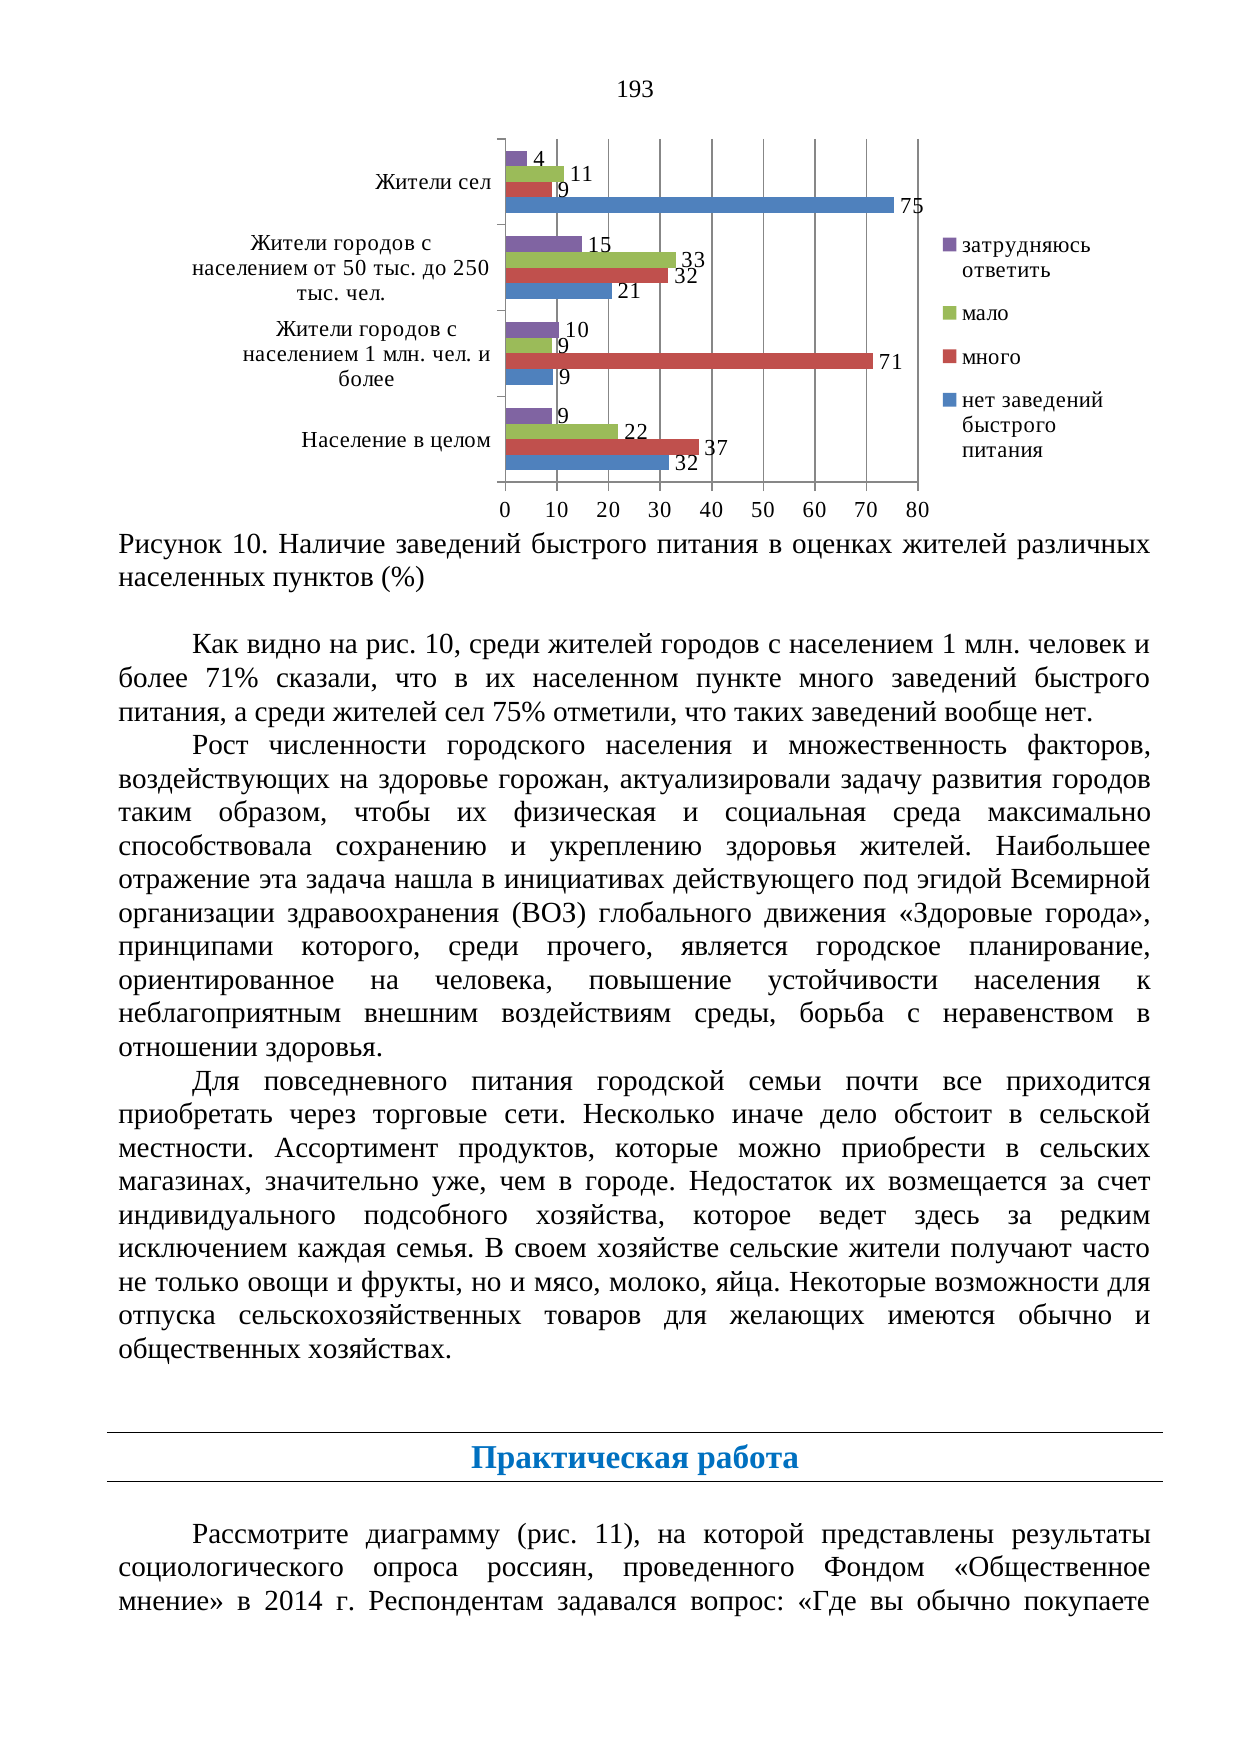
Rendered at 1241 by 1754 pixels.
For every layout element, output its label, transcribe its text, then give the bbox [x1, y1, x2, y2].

text Для повседневного питания городской семьи почти все приходится приобретать через торговые сети. Несколько иначе дело обстоит в сельской местности. Ассортимент продуктов, которые можно приобрести в сельских магазинах, значительно уже, чем в городе. Недостаток их возмещается за счет индивидуального подсобного хозяйства, которое ведет здесь за редким исключением каждая семья. В своем хозяйстве сельские жители получают часто не только овощи и фрукты, но и мясо, молоко, яйца. Некоторые возможности для отпуска сельскохозяйственных товаров для желающих имеются обычно и общественных хозяйствах. [118, 1063, 1152, 1364]
text Как видно на рис. 10, среди жителей городов с населением 1 млн. человек и более 71% сказали, что в их населенном пункте много заведений быстрого питания, а среди жителей сел 75% отметили, что таких заведений вообще нет. [118, 627, 1152, 727]
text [118, 1516, 1152, 1616]
text Рисунок 10. Наличие заведений быстрого питания в оценках жителей различных населенных пунктов (%) [118, 526, 1152, 593]
table_header Практическая работа [107, 1433, 1163, 1481]
text Рост численности городского населения и множественность факторов, воздействующих на здоровье горожан, актуализировали задачу развития городов таким образом, чтобы их физическая и социальная среда максимально способствовала сохранению и укреплению здоровья жителей. Наибольшее отражение эта задача нашла в инициативах действующего под эгидой Всемирной организации здравоохранения (ВОЗ) глобального движения «Здоровые города», принципами которого, среди прочего, является городское планирование, ориентированное на человека, повышение устойчивости населения к неблагоприятным внешним воздействиям среды, борьба с неравенством в отношении здоровья. [118, 727, 1152, 1063]
